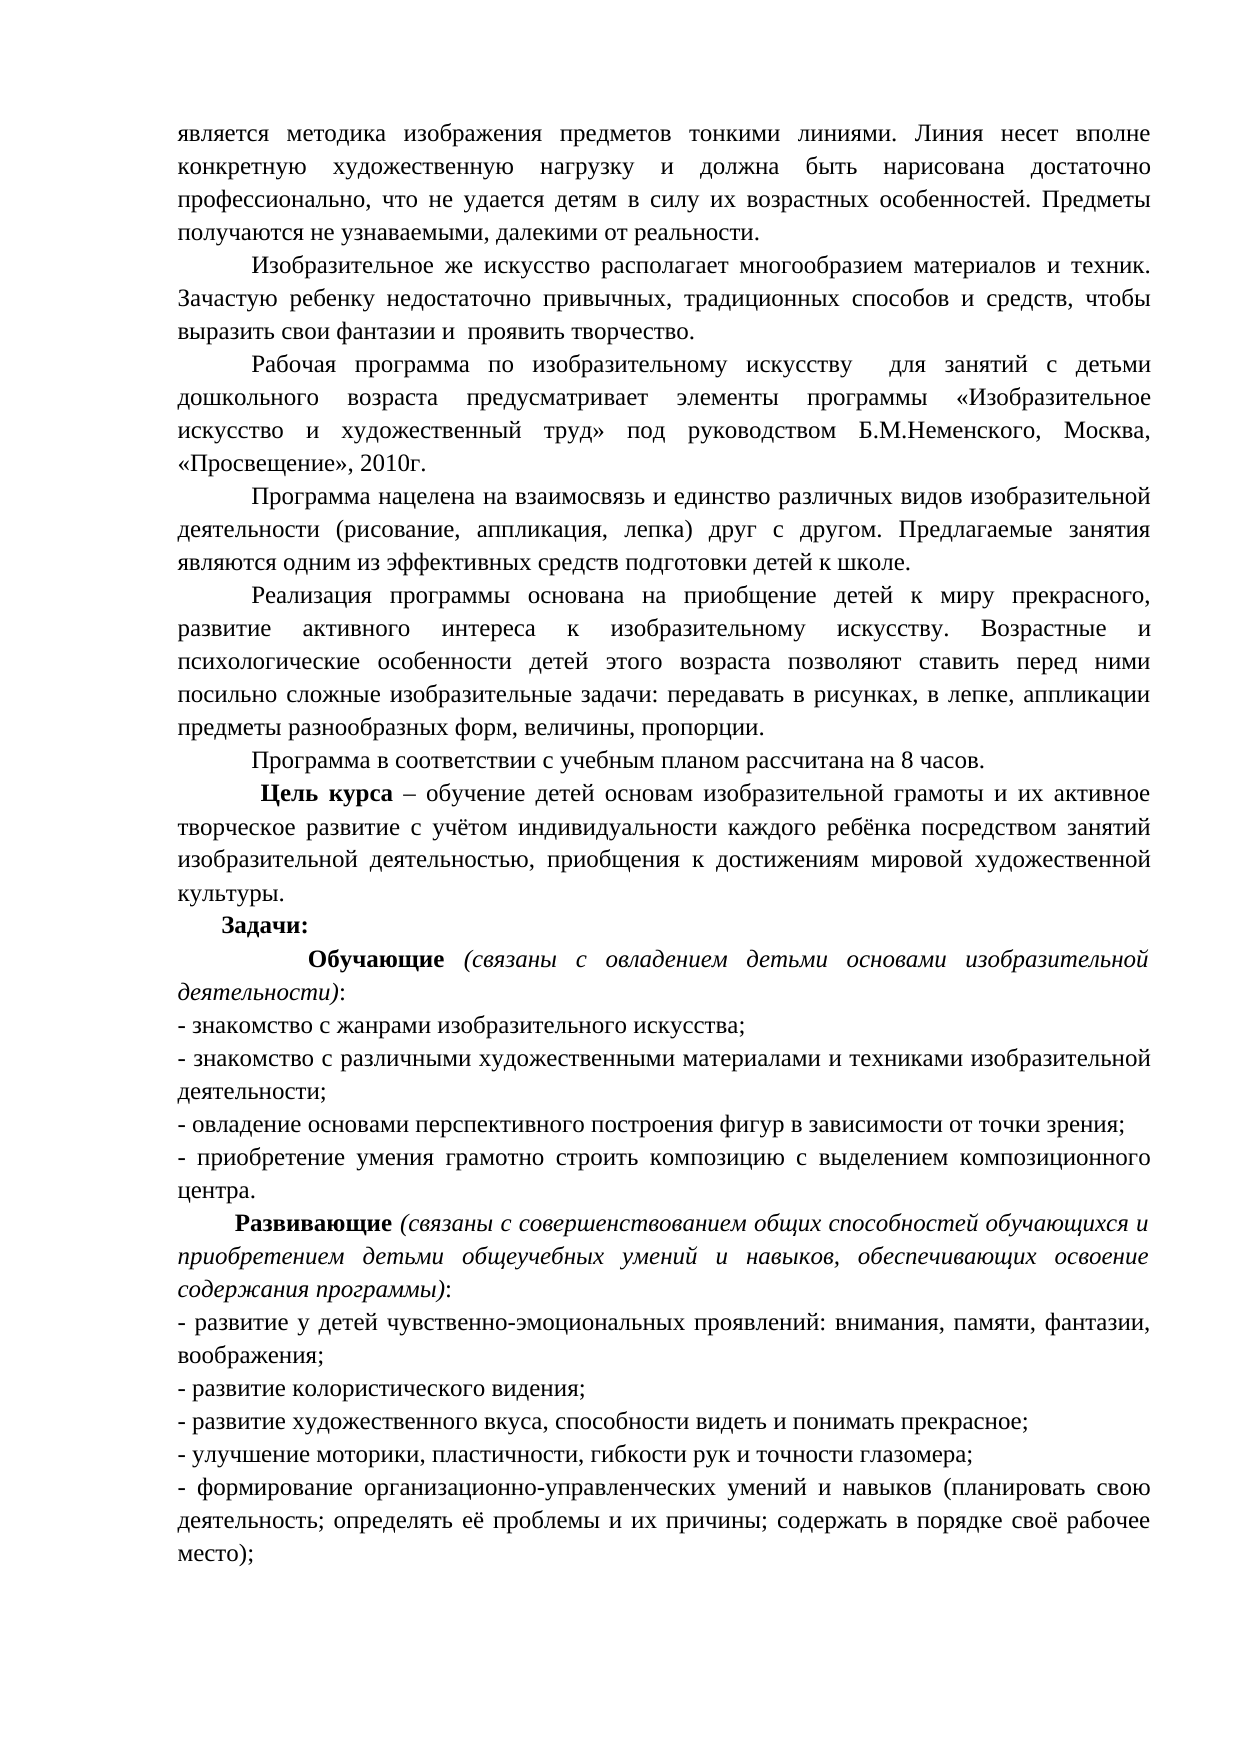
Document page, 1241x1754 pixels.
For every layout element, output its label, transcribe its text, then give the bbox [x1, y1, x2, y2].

text Реализация программы основана на приобщение детей к миру прекрасного, развитие активного интереса к изобразительному искусству. Возрастные и психологические особенности детей этого возраста позволяют ставить перед ними посильно сложные изобразительные задачи: передавать в рисунках, в лепке, аппликации предметы разнообразных форм, величины, пропорции. [177, 580, 1152, 741]
text Развивающие (связаны с совершенствованием общих способностей обучающихся и приобретением детьми общеучебных умений и навыков, обеспечивающих освоение содержания программы): [177, 1208, 1152, 1303]
text Программа нацелена на взаимосвязь и единство различных видов изобразительной деятельности (рисование, аппликация, лепка) друг с другом. Предлагаемые занятия являются одним из эффективных средств подготовки детей к школе. [177, 481, 1152, 576]
text - развитие колористического видения; [177, 1373, 1152, 1402]
text - формирование организационно-управленческих умений и навыков (планировать свою деятельность; определять её проблемы и их причины; содержать в порядке своё рабочее место); [177, 1472, 1152, 1567]
text Задачи: [177, 911, 1152, 939]
text - улучшение моторики, пластичности, гибкости рук и точности глазомера; [177, 1439, 1152, 1468]
text Изобразительное же искусство располагает многообразием материалов и техник. Зачастую ребенку недостаточно привычных, традиционных способов и средств, чтобы выразить свои фантазии и проявить творчество. [177, 250, 1152, 345]
text Программа в соответствии с учебным планом рассчитана на 8 часов. [177, 746, 1152, 774]
text - развитие у детей чувственно-эмоциональных проявлений: внимания, памяти, фантазии, воображения; [177, 1307, 1152, 1369]
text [177, 118, 1152, 246]
text - знакомство с жанрами изобразительного искусства; [177, 1010, 1152, 1038]
text - знакомство с различными художественными материалами и техниками изобразительной деятельности; [177, 1043, 1152, 1104]
text Обучающие (связаны с овладением детьми основами изобразительной деятельности): [177, 944, 1152, 1005]
text - приобретение умения грамотно строить композицию с выделением композиционного центра. [177, 1142, 1152, 1203]
text Цель курса – обучение детей основам изобразительной грамоты и их активное творческое развитие с учётом индивидуальности каждого ребёнка посредством занятий изобразительной деятельностью, приобщения к достижениям мировой художественной культуры. [177, 778, 1152, 906]
text - овладение основами перспективного построения фигур в зависимости от точки зрения; [177, 1109, 1152, 1137]
text - развитие художественного вкуса, способности видеть и понимать прекрасное; [177, 1406, 1152, 1435]
text Рабочая программа по изобразительному искусству для занятий с детьми дошкольного возраста предусматривает элементы программы «Изобразительное искусство и художественный труд» под руководством Б.М.Неменского, Москва, «Просвещение», 2010г. [177, 349, 1152, 477]
